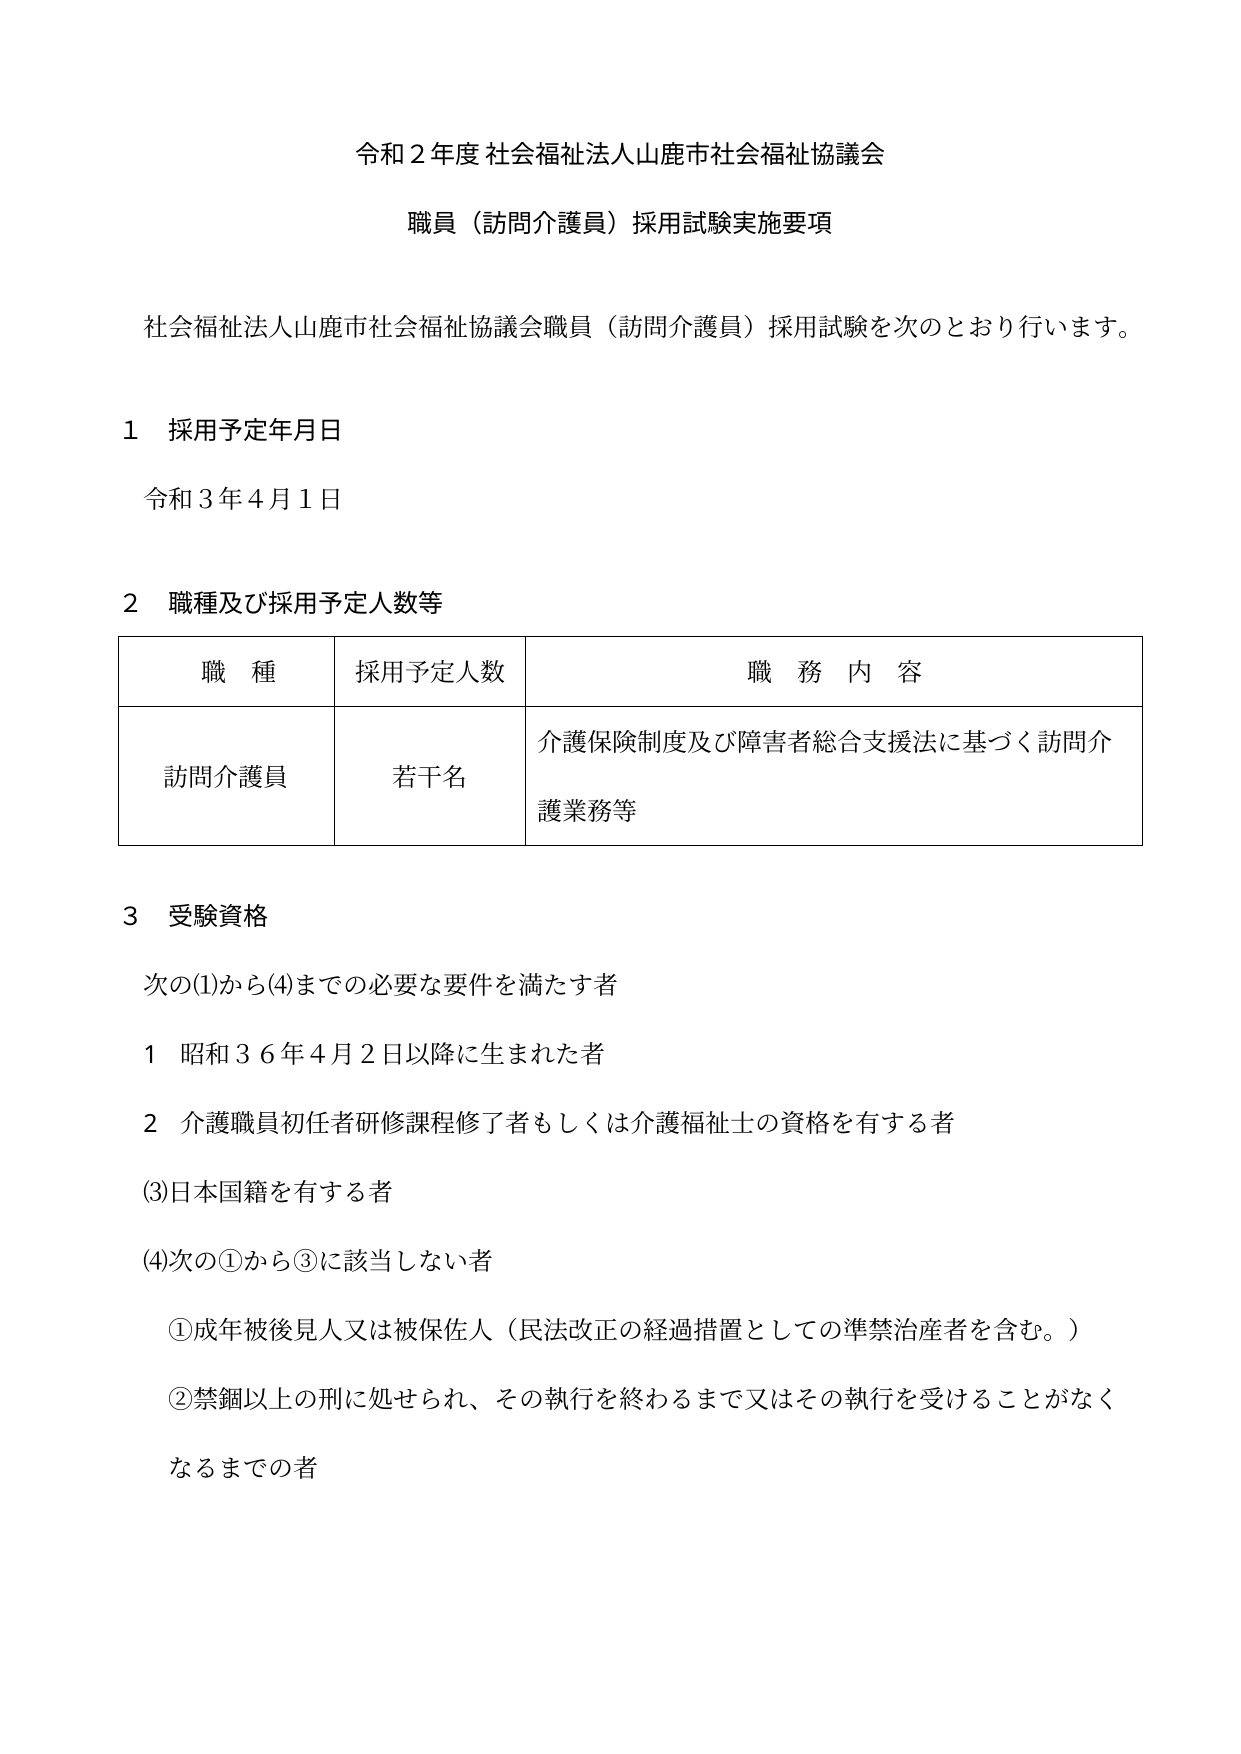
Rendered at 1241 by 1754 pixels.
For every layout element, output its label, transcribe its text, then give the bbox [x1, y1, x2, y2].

text ①成年被後見人又は被保佐人（民法改正の経過措置としての準禁治産者を含む。） [118, 1294, 1122, 1363]
table_cell 訪問介護員 [119, 707, 334, 844]
list 介護職員初任者研修課程修了者もしくは介護福祉士の資格を有する者 [143, 1087, 1122, 1156]
text ３ 受験資格 [118, 880, 1122, 949]
table_cell 若干名 [335, 707, 525, 844]
table_header 採用予定人数 [335, 637, 525, 706]
table_header 職 務 内 容 [526, 637, 1142, 706]
text 令和２年度 社会福祉法人山鹿市社会福祉協議会 [118, 118, 1122, 187]
text 社会福祉法人山鹿市社会福祉協議会職員（訪問介護員）採用試験を次のとおり行います。 [118, 291, 1122, 360]
text １ 採用予定年月日 [118, 394, 1122, 463]
list 昭和３６年４月２日以降に生まれた者 [143, 1018, 1122, 1087]
text 職員（訪問介護員）採用試験実施要項 [118, 187, 1122, 256]
text 次の⑴から⑷までの必要な要件を満たす者 [118, 949, 1122, 1018]
text ②禁錮以上の刑に処せられ、その執行を終わるまで又はその執行を受けることがなくなるまでの者 [118, 1363, 1122, 1501]
table_header 職 種 [119, 637, 334, 706]
text ⑶日本国籍を有する者 [118, 1156, 1122, 1225]
text ２ 職種及び採用予定人数等 [118, 567, 1122, 636]
text ⑷次の①から③に該当しない者 [118, 1225, 1122, 1294]
table_cell 介護保険制度及び障害者総合支援法に基づく訪問介護業務等 [526, 707, 1142, 844]
text 令和３年４月１日 [118, 463, 1122, 532]
